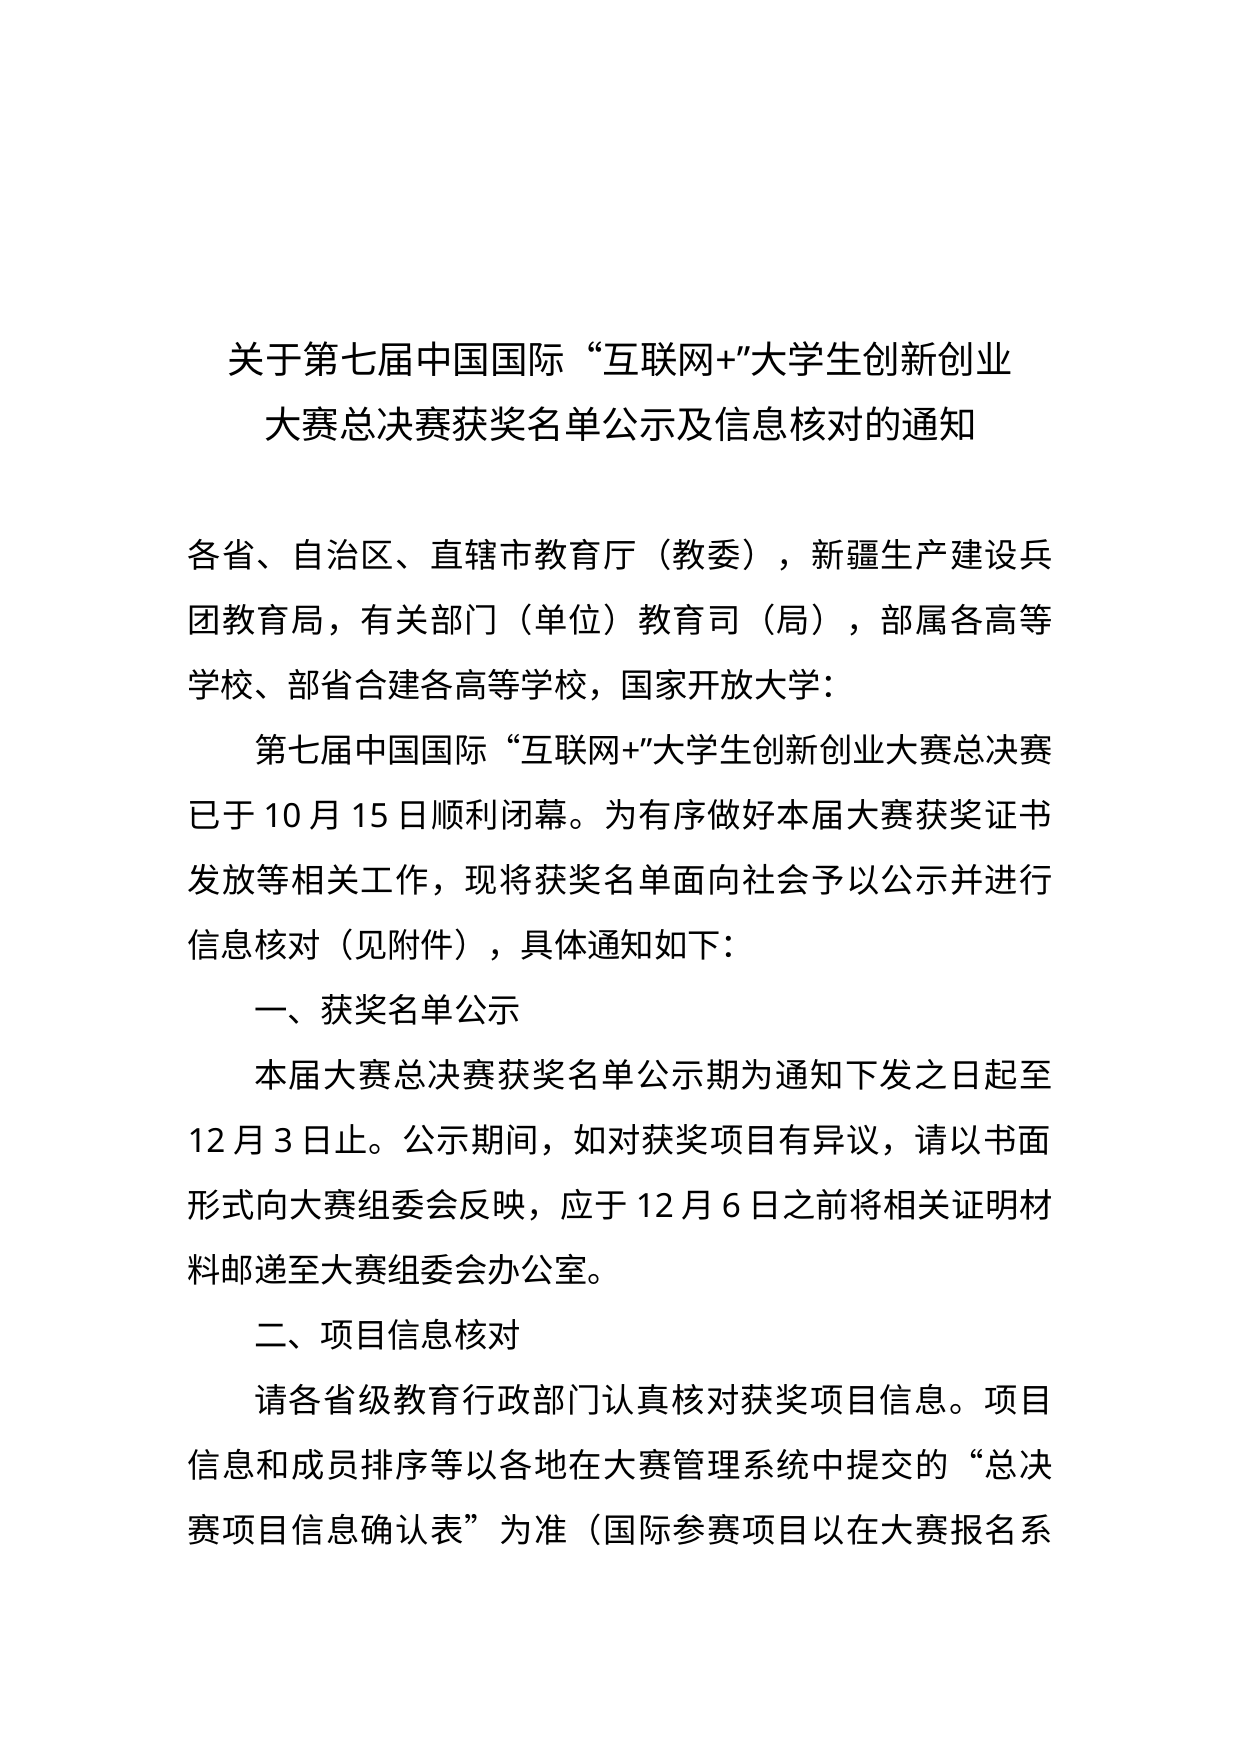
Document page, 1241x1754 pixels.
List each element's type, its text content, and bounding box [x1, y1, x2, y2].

text 各省、自治区、直辖市教育厅（教委），新疆生产建设兵团教育局，有关部门（单位）教育司（局），部属各高等学校、部省合建各高等学校，国家开放大学： [187, 520, 1053, 715]
text 本届大赛总决赛获奖名单公示期为通知下发之日起至12月3日止。公示期间，如对获奖项目有异议，请以书面形式向大赛组委会反映，应于12月6日之前将相关证明材料邮递至大赛组委会办公室。 [187, 1040, 1053, 1300]
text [187, 1365, 1053, 1560]
text 第七届中国国际“互联网+”大学生创新创业大赛总决赛已于10月15日顺利闭幕。为有序做好本届大赛获奖证书发放等相关工作，现将获奖名单面向社会予以公示并进行信息核对（见附件），具体通知如下： [187, 715, 1053, 975]
text 一、获奖名单公示 [187, 975, 1053, 1040]
text 大赛总决赛获奖名单公示及信息核对的通知 [187, 390, 1053, 455]
text 关于第七届中国国际“互联网+”大学生创新创业 [187, 325, 1053, 390]
text 二、项目信息核对 [187, 1300, 1053, 1365]
